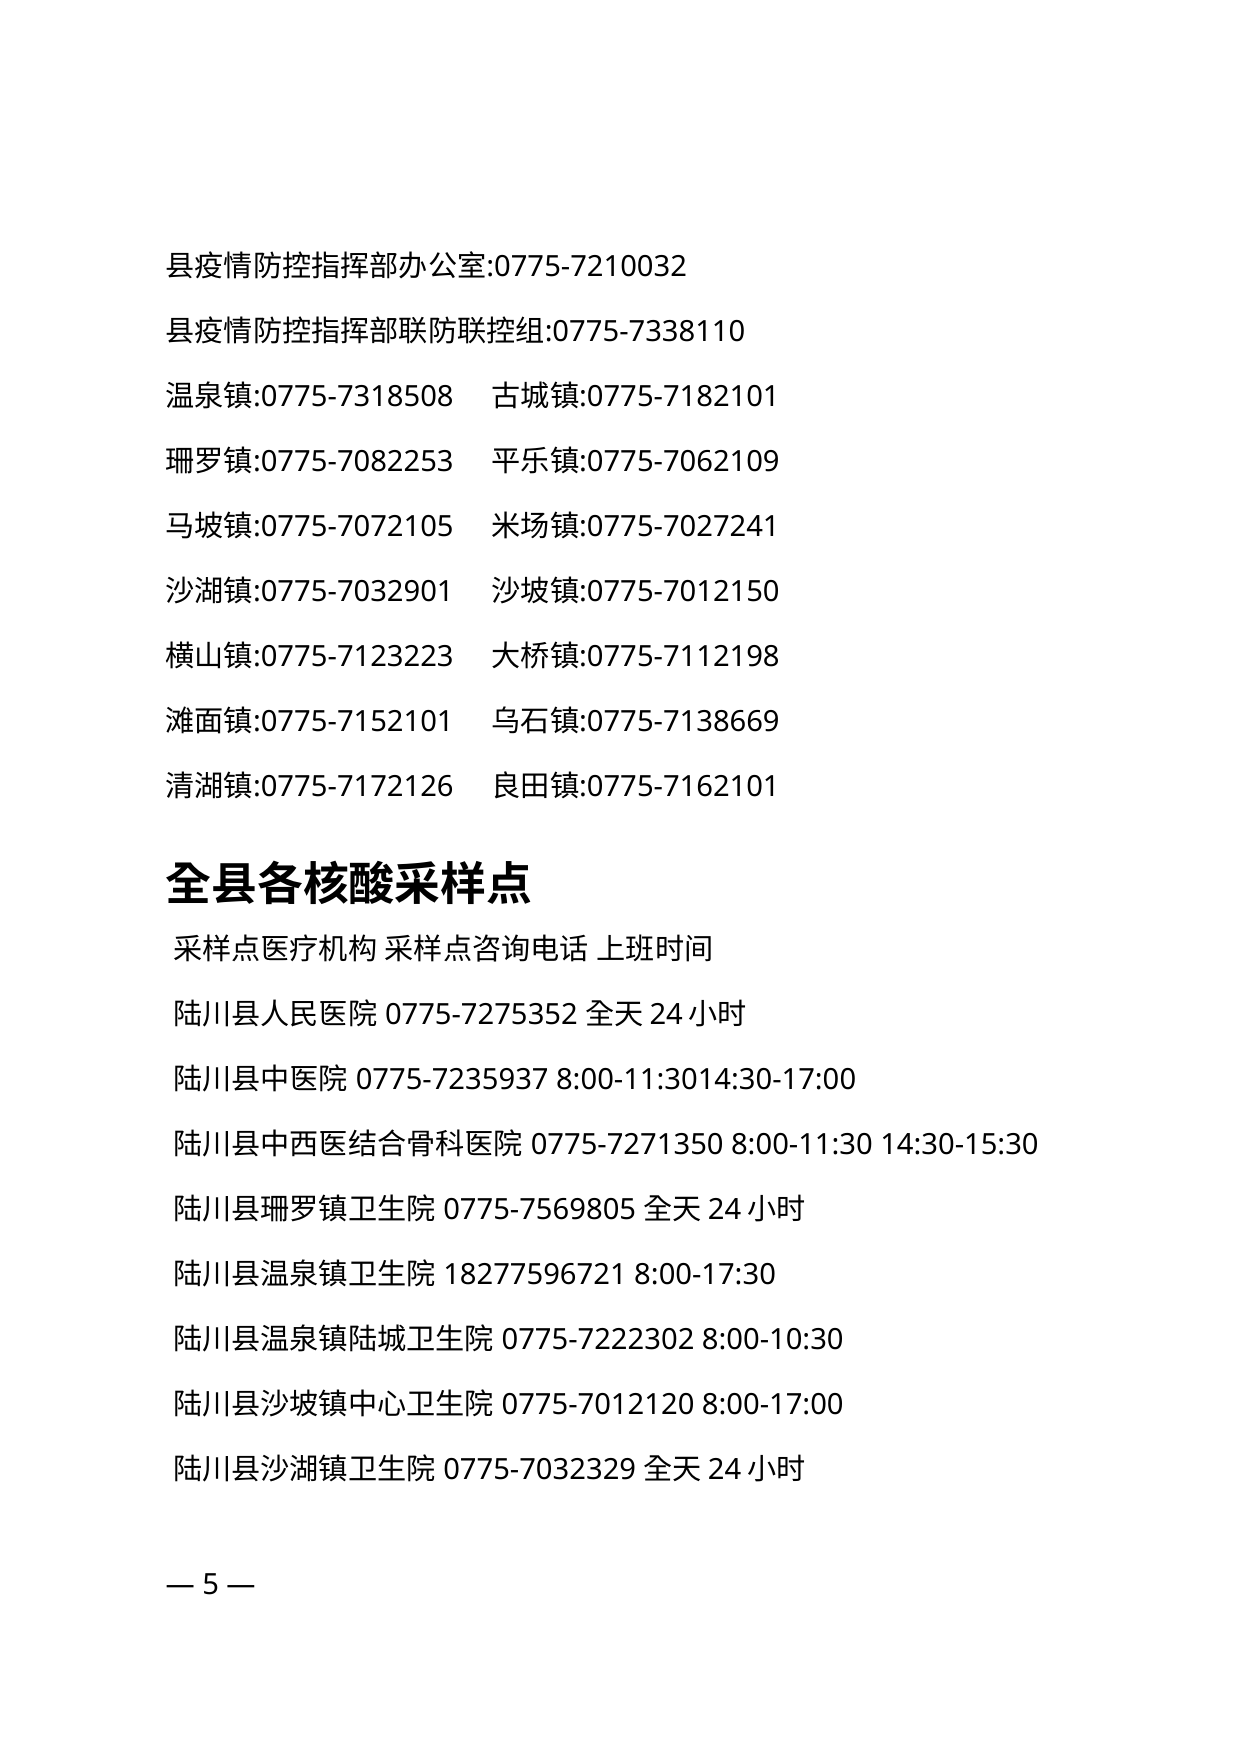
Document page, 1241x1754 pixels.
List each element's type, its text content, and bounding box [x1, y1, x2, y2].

text 温泉镇:0775-7318508 古城镇:0775-7182101 [165, 363, 1087, 428]
text 陆川县沙湖镇卫生院 0775-7032329 全天24小时 [165, 1435, 1087, 1500]
text 陆川县温泉镇陆城卫生院 0775-7222302 8:00-10:30 [165, 1305, 1087, 1370]
text 陆川县珊罗镇卫生院 0775-7569805 全天24小时 [165, 1175, 1087, 1240]
text 沙湖镇:0775-7032901 沙坡镇:0775-7012150 [165, 558, 1087, 623]
text 清湖镇:0775-7172126 良田镇:0775-7162101 [165, 753, 1087, 818]
text 全县各核酸采样点 [165, 850, 1087, 915]
text 陆川县沙坡镇中心卫生院 0775-7012120 8:00-17:00 [165, 1370, 1087, 1435]
text 陆川县中医院 0775-7235937 8:00-11:3014:30-17:00 [165, 1045, 1087, 1110]
text 陆川县温泉镇卫生院 18277596721 8:00-17:30 [165, 1240, 1087, 1305]
text 马坡镇:0775-7072105 米场镇:0775-7027241 [165, 493, 1087, 558]
text 横山镇:0775-7123223 大桥镇:0775-7112198 [165, 623, 1087, 688]
text 陆川县人民医院 0775-7275352 全天24小时 [165, 980, 1087, 1045]
text 滩面镇:0775-7152101 乌石镇:0775-7138669 [165, 688, 1087, 753]
text 珊罗镇:0775-7082253 平乐镇:0775-7062109 [165, 428, 1087, 493]
text 县疫情防控指挥部联防联控组:0775-7338110 [165, 298, 1087, 363]
text 县疫情防控指挥部办公室:0775-7210032 [165, 233, 1087, 298]
text 陆川县中西医结合骨科医院 0775-7271350 8:00-11:30 14:30-15:30 [165, 1110, 1087, 1175]
text 采样点医疗机构 采样点咨询电话 上班时间 [165, 915, 1087, 980]
